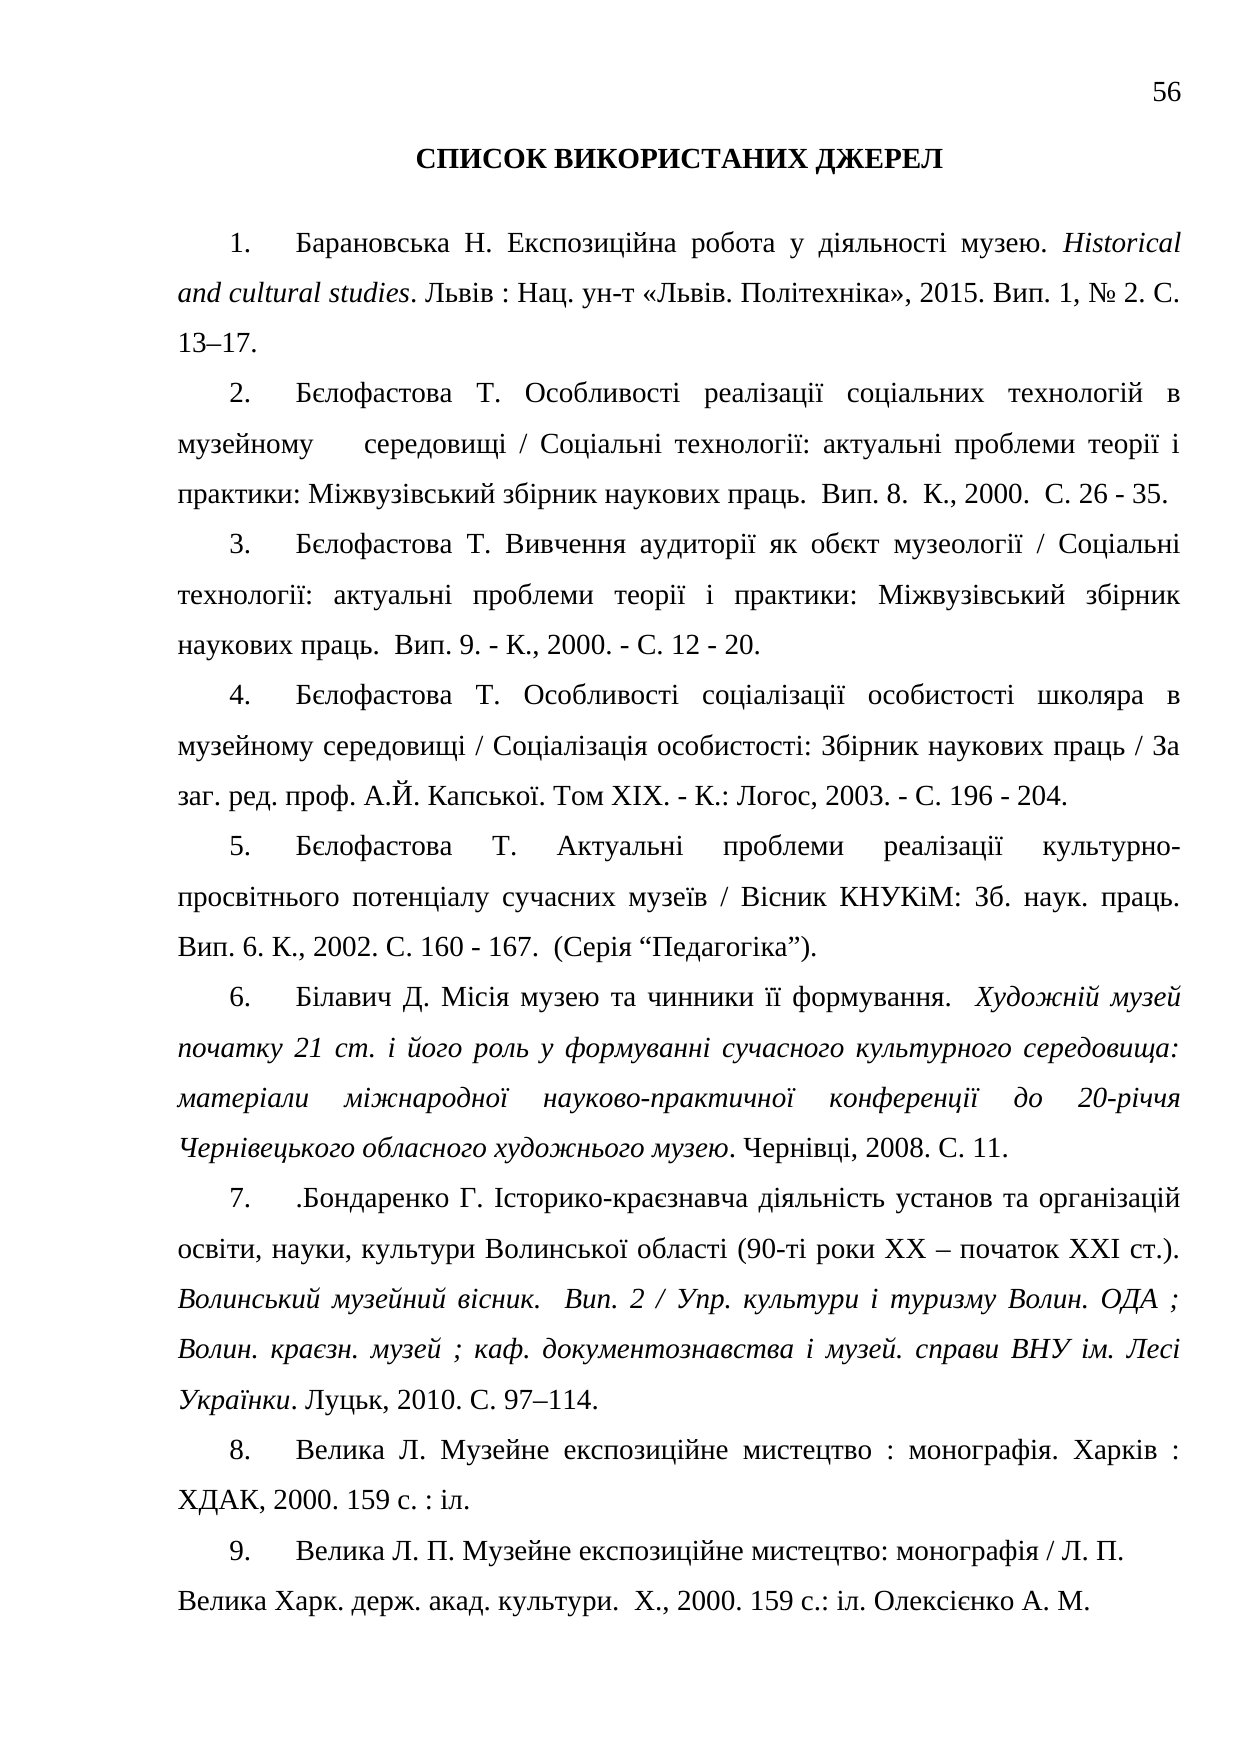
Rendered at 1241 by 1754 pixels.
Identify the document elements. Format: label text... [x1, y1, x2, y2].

list Бєлофастова Т. Особливості соціалізації особистості школяра в музейному середовищі / Соціалізація особистості: Збірник наукових праць / За заг. ред. проф. А.Й. Капської. Том ХІХ. - К.: Логос, 2003. - С. 196 - 204. [177, 677, 1181, 812]
list .Бондаренко Г. Історико-краєзнавча діяльність установ та організацій освіти, науки, культури Волинської області (90-ті роки ХХ – початок ХХІ ст.). Волинський музейний вісник. Вип. 2 / Упр. культури і туризму Волин. ОДА ; Волин. краєзн. музей ; каф. документознавства і музей. справи ВНУ ім. Лесі Українки. Луцьк, 2010. С. 97–114. [177, 1181, 1181, 1415]
list Барановська Н. Експозиційна робота у діяльності музею. Historical and cultural studies. Львів : Нац. ун-т «Львів. Політехніка», 2015. Вип. 1, № 2. С. 13–17. [177, 225, 1181, 359]
list Білавич Д. Місія музею та чинники її формування. Художній музей початку 21 ст. і його роль у формуванні сучасного культурного середовища: матеріали міжнародної науково-практичної конференції до 20-річчя Чернівецького обласного художнього музею. Чернівці, 2008. С. 11. [177, 979, 1181, 1164]
list Бєлофастова Т. Актуальні проблеми реалізації культурно-просвітнього потенціалу сучасних музеїв / Вісник КНУКіМ: Зб. наук. праць. Вип. 6. К., 2002. С. 160 - 167. (Серія “Педагогіка”). [177, 828, 1181, 963]
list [177, 1533, 1181, 1617]
list Бєлофастова Т. Вивчення аудиторії як обєкт музеології / Соціальні технології: актуальні проблеми теорії і практики: Міжвузівський збірник наукових праць. Вип. 9. - К., 2000. - С. 12 - 20. [177, 527, 1181, 661]
text СПИСОК ВИКОРИСТАНИХ ДЖЕРЕЛ [177, 141, 1181, 174]
list Велика Л. Музейне експозиційне мистецтво : монографія. Харків : ХДАК, 2000. 159 с. : іл. [177, 1432, 1181, 1516]
list Бєлофастова Т. Особливості реалізації соціальних технологій в музейному середовищі / Соціальні технології: актуальні проблеми теорії і практики: Міжвузівський збірник наукових праць. Вип. 8. К., 2000. С. 26 - 35. [177, 376, 1181, 510]
